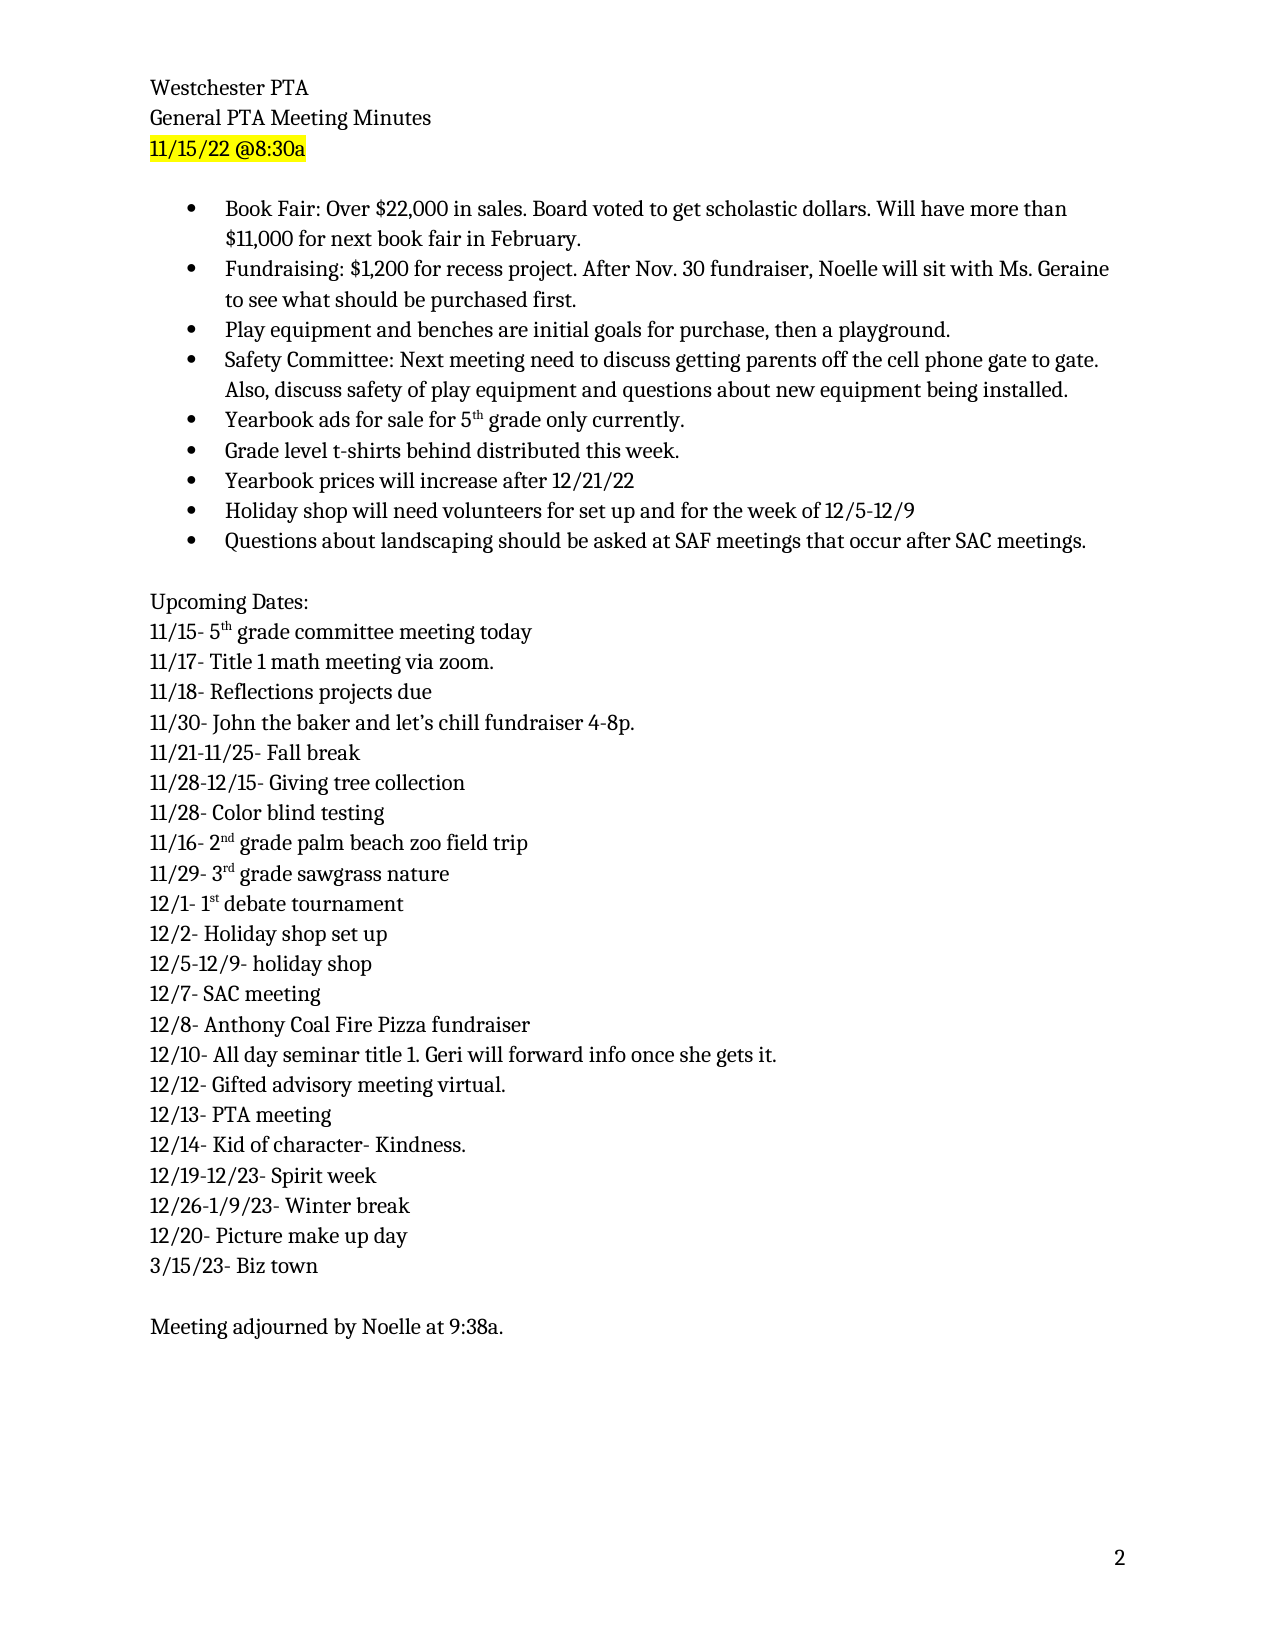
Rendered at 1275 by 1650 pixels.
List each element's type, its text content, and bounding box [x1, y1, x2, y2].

text 12/20- Picture make up day [150, 1223, 1125, 1249]
text 12/5-12/9- holiday shop [150, 951, 1125, 977]
text 11/30- John the baker and let’s chill fundraiser 4-8p. [150, 709, 1125, 736]
text 11/28-12/15- Giving tree collection [150, 770, 1125, 796]
text 12/8- Anthony Coal Fire Pizza fundraiser [150, 1011, 1125, 1038]
text 12/10- All day seminar title 1. Geri will forward info once she gets it. [150, 1042, 1125, 1068]
list Safety Committee: Next meeting need to discuss getting parents off the cell phone gate to gate. Also, discuss safety of play equipment and questions about new equipment being installed. [187, 347, 1125, 403]
text 12/7- SAC meeting [150, 981, 1125, 1008]
list Grade level t-shirts behind distributed this week. [187, 437, 1125, 464]
text 11/16- 2nd grade palm beach zoo field trip [150, 830, 1125, 857]
text 11/29- 3rd grade sawgrass nature [150, 860, 1125, 887]
text 11/18- Reflections projects due [150, 679, 1125, 706]
list Yearbook prices will increase after 12/21/22 [187, 468, 1125, 494]
list Book Fair: Over $22,000 in sales. Board voted to get scholastic dollars. Will have more than $11,000 for next book fair in February. [187, 196, 1125, 252]
text Upcoming Dates: [150, 588, 1125, 615]
text 12/19-12/23- Spirit week [150, 1162, 1125, 1189]
text Meeting adjourned by Noelle at 9:38a. [150, 1313, 1125, 1340]
text 12/2- Holiday shop set up [150, 921, 1125, 947]
text 11/21-11/25- Fall break [150, 739, 1125, 766]
list Fundraising: $1,200 for recess project. After Nov. 30 fundraiser, Noelle will sit with Ms. Geraine to see what should be purchased first. [187, 256, 1125, 313]
list Questions about landscaping should be asked at SAF meetings that occur after SAC meetings. [187, 528, 1125, 554]
list Play equipment and benches are initial goals for purchase, then a playground. [187, 317, 1125, 343]
text 11/28- Color blind testing [150, 800, 1125, 826]
text 12/12- Gifted advisory meeting virtual. [150, 1072, 1125, 1098]
text 12/13- PTA meeting [150, 1102, 1125, 1128]
text 12/26-1/9/23- Winter break [150, 1193, 1125, 1219]
text 3/15/23- Biz town [150, 1253, 1125, 1279]
text 11/15- 5th grade committee meeting today [150, 619, 1125, 645]
list Yearbook ads for sale for 5th grade only currently. [187, 407, 1125, 434]
text 11/17- Title 1 math meeting via zoom. [150, 649, 1125, 675]
text 12/14- Kid of character- Kindness. [150, 1132, 1125, 1159]
list Holiday shop will need volunteers for set up and for the week of 12/5-12/9 [187, 498, 1125, 524]
text 12/1- 1st debate tournament [150, 891, 1125, 917]
